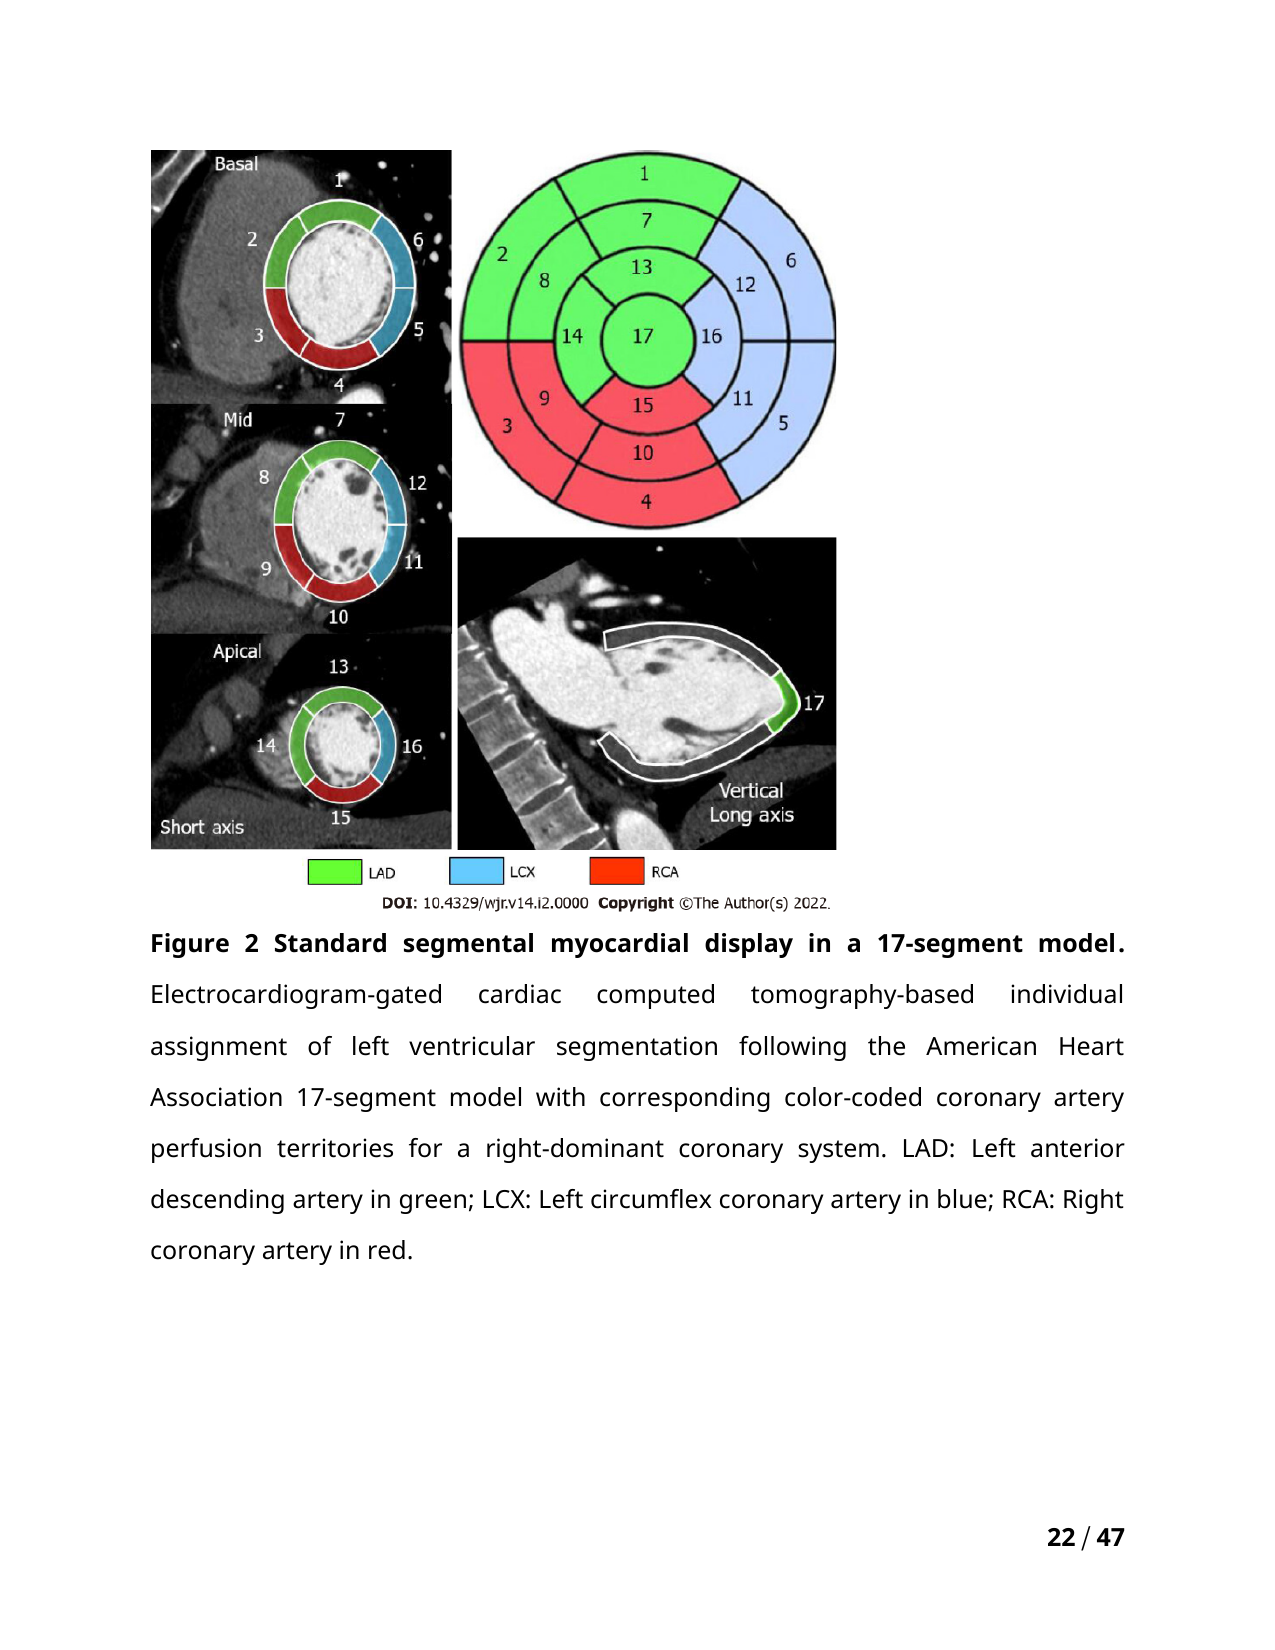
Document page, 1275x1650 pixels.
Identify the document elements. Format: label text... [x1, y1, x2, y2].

text Figure 2 Standard segmental myocardial display in a 17-segment model. Electrocardiogram-gated cardiac computed tomography-based individual assignment of left ventricular segmentation following the American Heart Association 17-segment model with corresponding color-coded coronary artery perfusion territories for a right-dominant coronary system. LAD: Left anterior descending artery in green; LCX: Left circumflex coronary artery in blue; RCA: Right coronary artery in red. [150, 926, 1125, 1266]
picture [150, 150, 837, 912]
